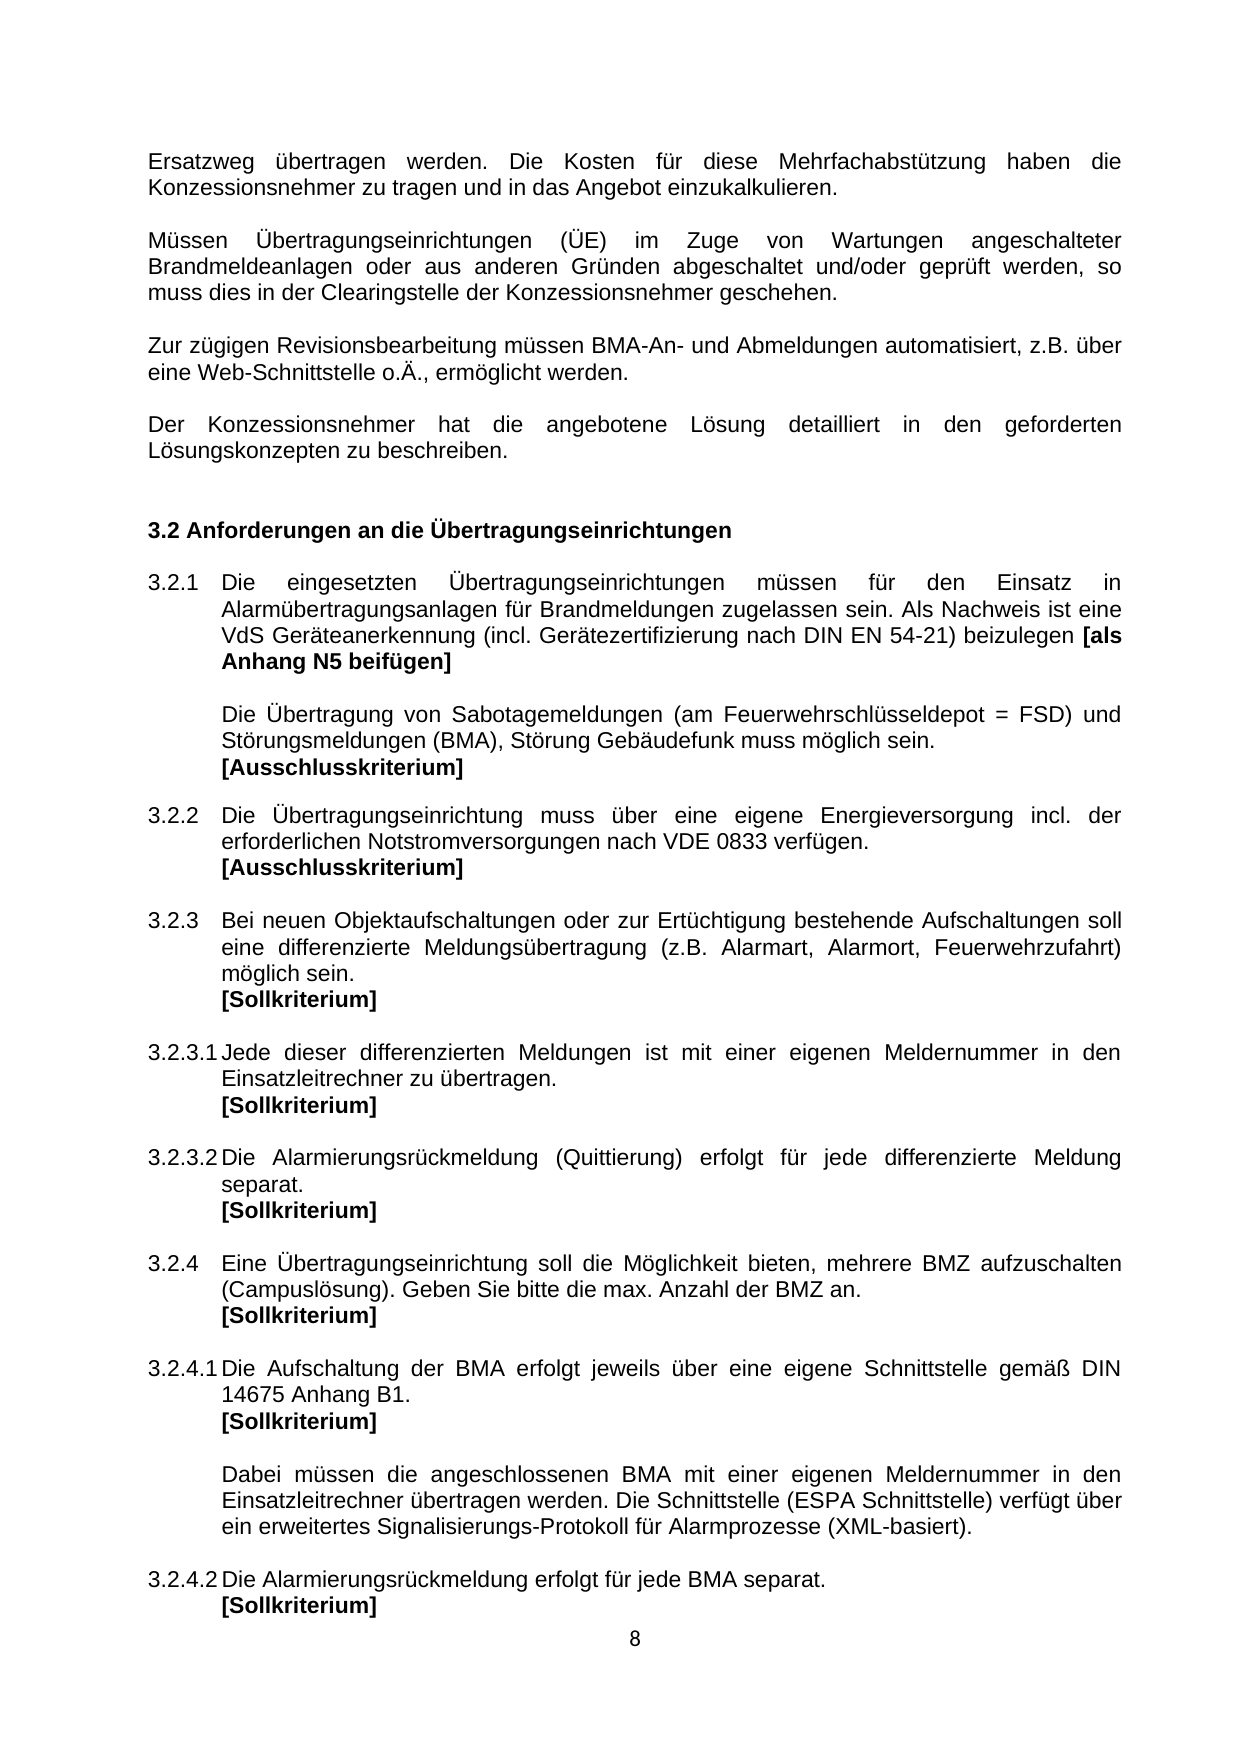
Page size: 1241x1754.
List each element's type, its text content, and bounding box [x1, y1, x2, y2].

text Dabei müssen die angeschlossenen BMA mit einer eigenen Meldernummer in den Einsatzleitrechner übertragen werden. Die Schnittstelle (ESPA Schnittstelle) verfügt über ein erweitertes Signalisierungs-Protokoll für Alarmprozesse (XML-basiert). [221, 1461, 1122, 1539]
text Der Konzessionsnehmer hat die angebotene Lösung detailliert in den geforderten Lösungskonzepten zu beschreiben. [148, 411, 1122, 464]
text 3.2.1 Die eingesetzten Übertragungseinrichtungen müssen für den Einsatz in Alarmübertragungsanlagen für Brandmeldungen zugelassen sein. Als Nachweis ist eine VdS Geräteanerkennung (incl. Gerätezertifizierung nach DIN EN 54-21) beizulegen [als Anhang N5 beifügen] [148, 569, 1122, 675]
text [Sollkriterium] [148, 1592, 1122, 1619]
text 3.2.2 Die Übertragungseinrichtung muss über eine eigene Energieversorgung incl. der erforderlichen Notstromversorgungen nach VDE 0833 verfügen. [148, 802, 1122, 854]
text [148, 148, 1122, 200]
text [Sollkriterium] [148, 1302, 1122, 1329]
text 3.2.3.2 Die Alarmierungsrückmeldung (Quittierung) erfolgt für jede differenzierte Meldung separat. [148, 1144, 1122, 1197]
text 3.2 Anforderungen an die Übertragungseinrichtungen [148, 517, 1122, 543]
text [Sollkriterium] [148, 1092, 1122, 1118]
text Zur zügigen Revisionsbearbeitung müssen BMA-An- und Abmeldungen automatisiert, z.B. über eine Web-Schnittstelle o.Ä., ermöglicht werden. [148, 332, 1122, 385]
text 3.2.3.1 Jede dieser differenzierten Meldungen ist mit einer eigenen Meldernummer in den Einsatzleitrechner zu übertragen. [148, 1039, 1122, 1092]
text [Ausschlusskriterium] [148, 754, 1122, 780]
text [Sollkriterium] [148, 986, 1122, 1012]
text Müssen Übertragungseinrichtungen (ÜE) im Zuge von Wartungen angeschalteter Brandmeldeanlagen oder aus anderen Gründen abgeschaltet und/oder geprüft werden, so muss dies in der Clearingstelle der Konzessionsnehmer geschehen. [148, 227, 1122, 306]
text 3.2.3 Bei neuen Objektaufschaltungen oder zur Ertüchtigung bestehende Aufschaltungen soll eine differenzierte Meldungsübertragung (z.B. Alarmart, Alarmort, Feuerwehrzufahrt) möglich sein. [148, 907, 1122, 986]
text [Ausschlusskriterium] [148, 854, 1122, 881]
text 3.2.4.2 Die Alarmierungsrückmeldung erfolgt für jede BMA separat. [148, 1566, 1122, 1592]
text Die Übertragung von Sabotagemeldungen (am Feuerwehrschlüsseldepot = FSD) und Störungsmeldungen (BMA), Störung Gebäudefunk muss möglich sein. [221, 701, 1122, 754]
text [Sollkriterium] [148, 1197, 1122, 1223]
text 3.2.4.1 Die Aufschaltung der BMA erfolgt jeweils über eine eigene Schnittstelle gemäß DIN 14675 Anhang B1. [148, 1355, 1122, 1408]
text [Sollkriterium] [148, 1408, 1122, 1434]
text 3.2.4 Eine Übertragungseinrichtung soll die Möglichkeit bieten, mehrere BMZ aufzuschalten (Campuslösung). Geben Sie bitte die max. Anzahl der BMZ an. [148, 1250, 1122, 1302]
